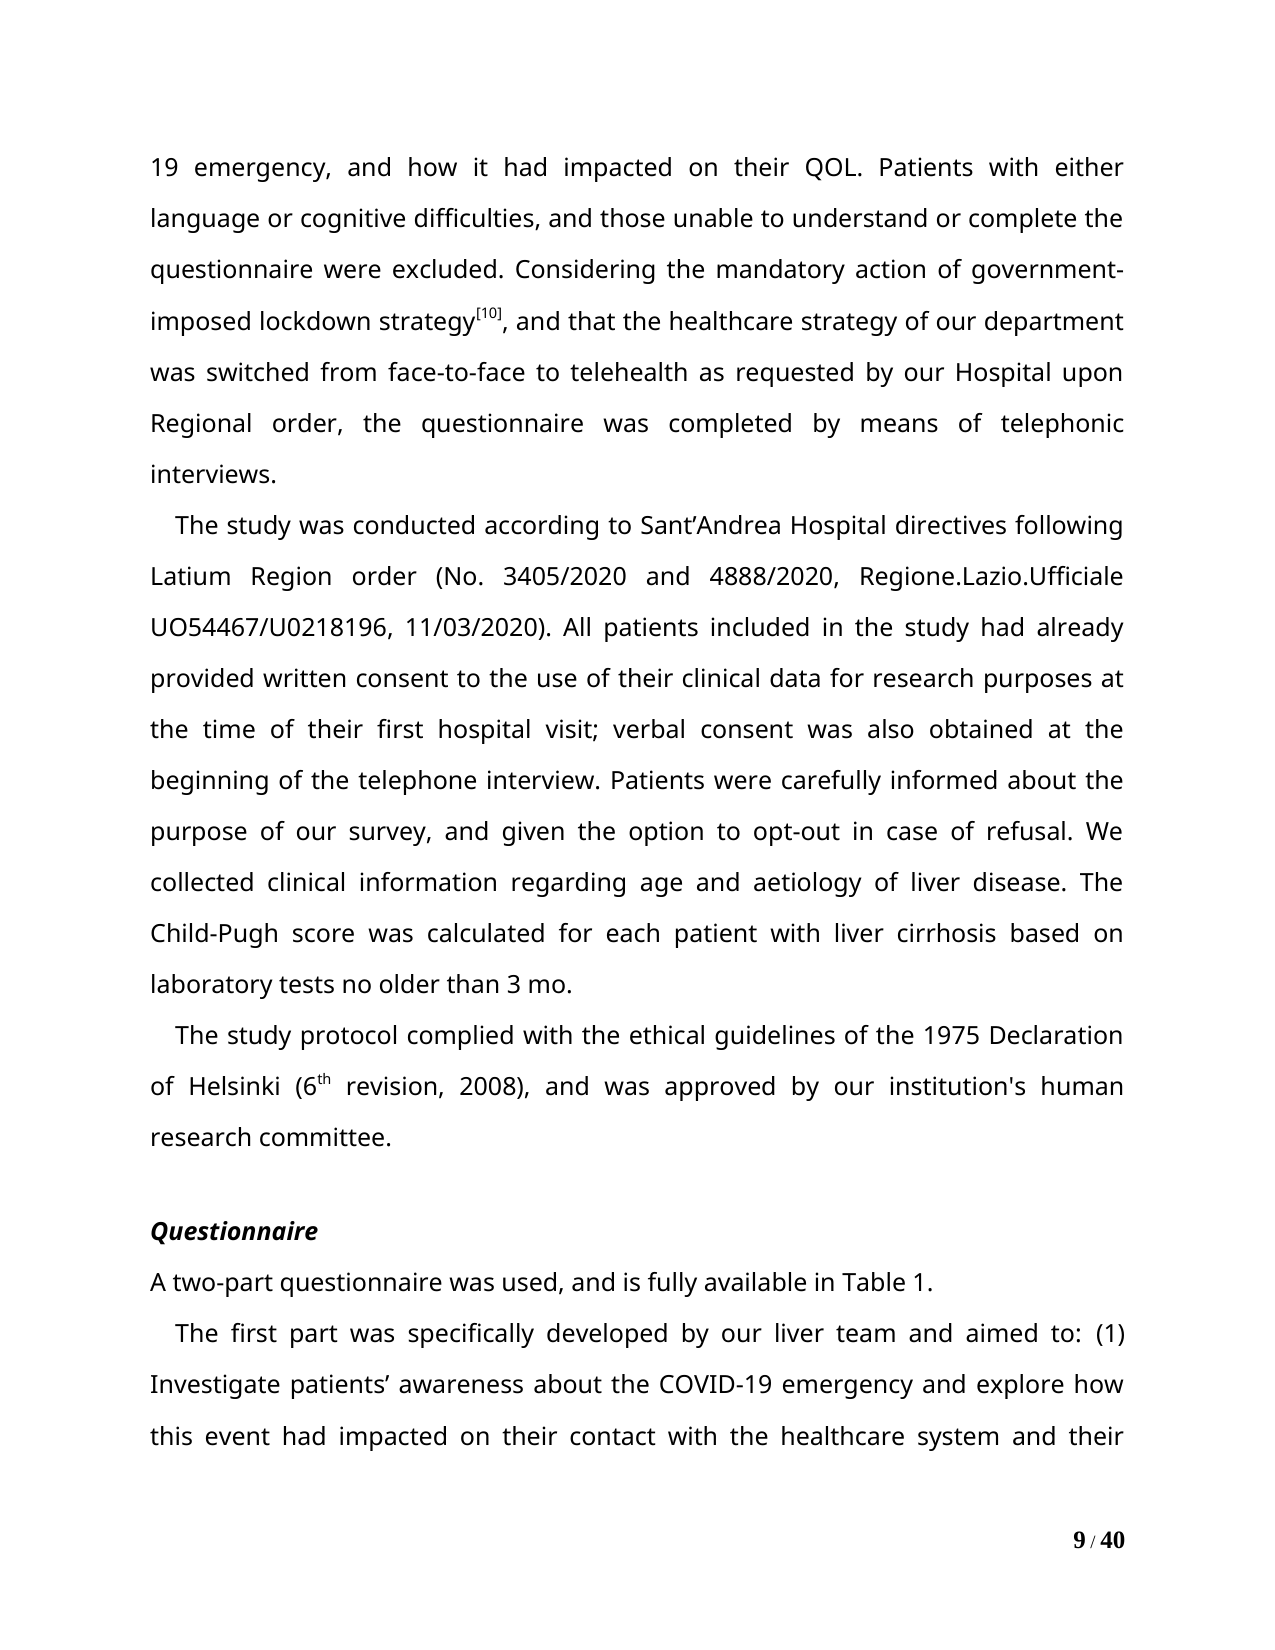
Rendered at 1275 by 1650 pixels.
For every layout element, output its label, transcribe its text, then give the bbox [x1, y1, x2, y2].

text A two-part questionnaire was used, and is fully available in Table 1. [150, 1265, 1125, 1299]
text The study was conducted according to Sant’Andrea Hospital directives following Latium Region order (No. 3405/2020 and 4888/2020, Regione.Lazio.Ufficiale UO54467/U0218196, 11/03/2020). All patients included in the study had already provided written consent to the use of their clinical data for research purposes at the time of their first hospital visit; verbal consent was also obtained at the beginning of the telephone interview. Patients were carefully informed about the purpose of our survey, and given the option to opt-out in case of refusal. We collected clinical information regarding age and aetiology of liver disease. The Child-Pugh score was calculated for each patient with liver cirrhosis based on laboratory tests no older than 3 mo. [150, 507, 1125, 1001]
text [150, 150, 1125, 490]
text Questionnaire [150, 1214, 1125, 1248]
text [150, 1316, 1125, 1452]
text The study protocol complied with the ethical guidelines of the 1975 Declaration of Helsinki (6th revision, 2008), and was approved by our institution's human research committee. [150, 1018, 1125, 1154]
